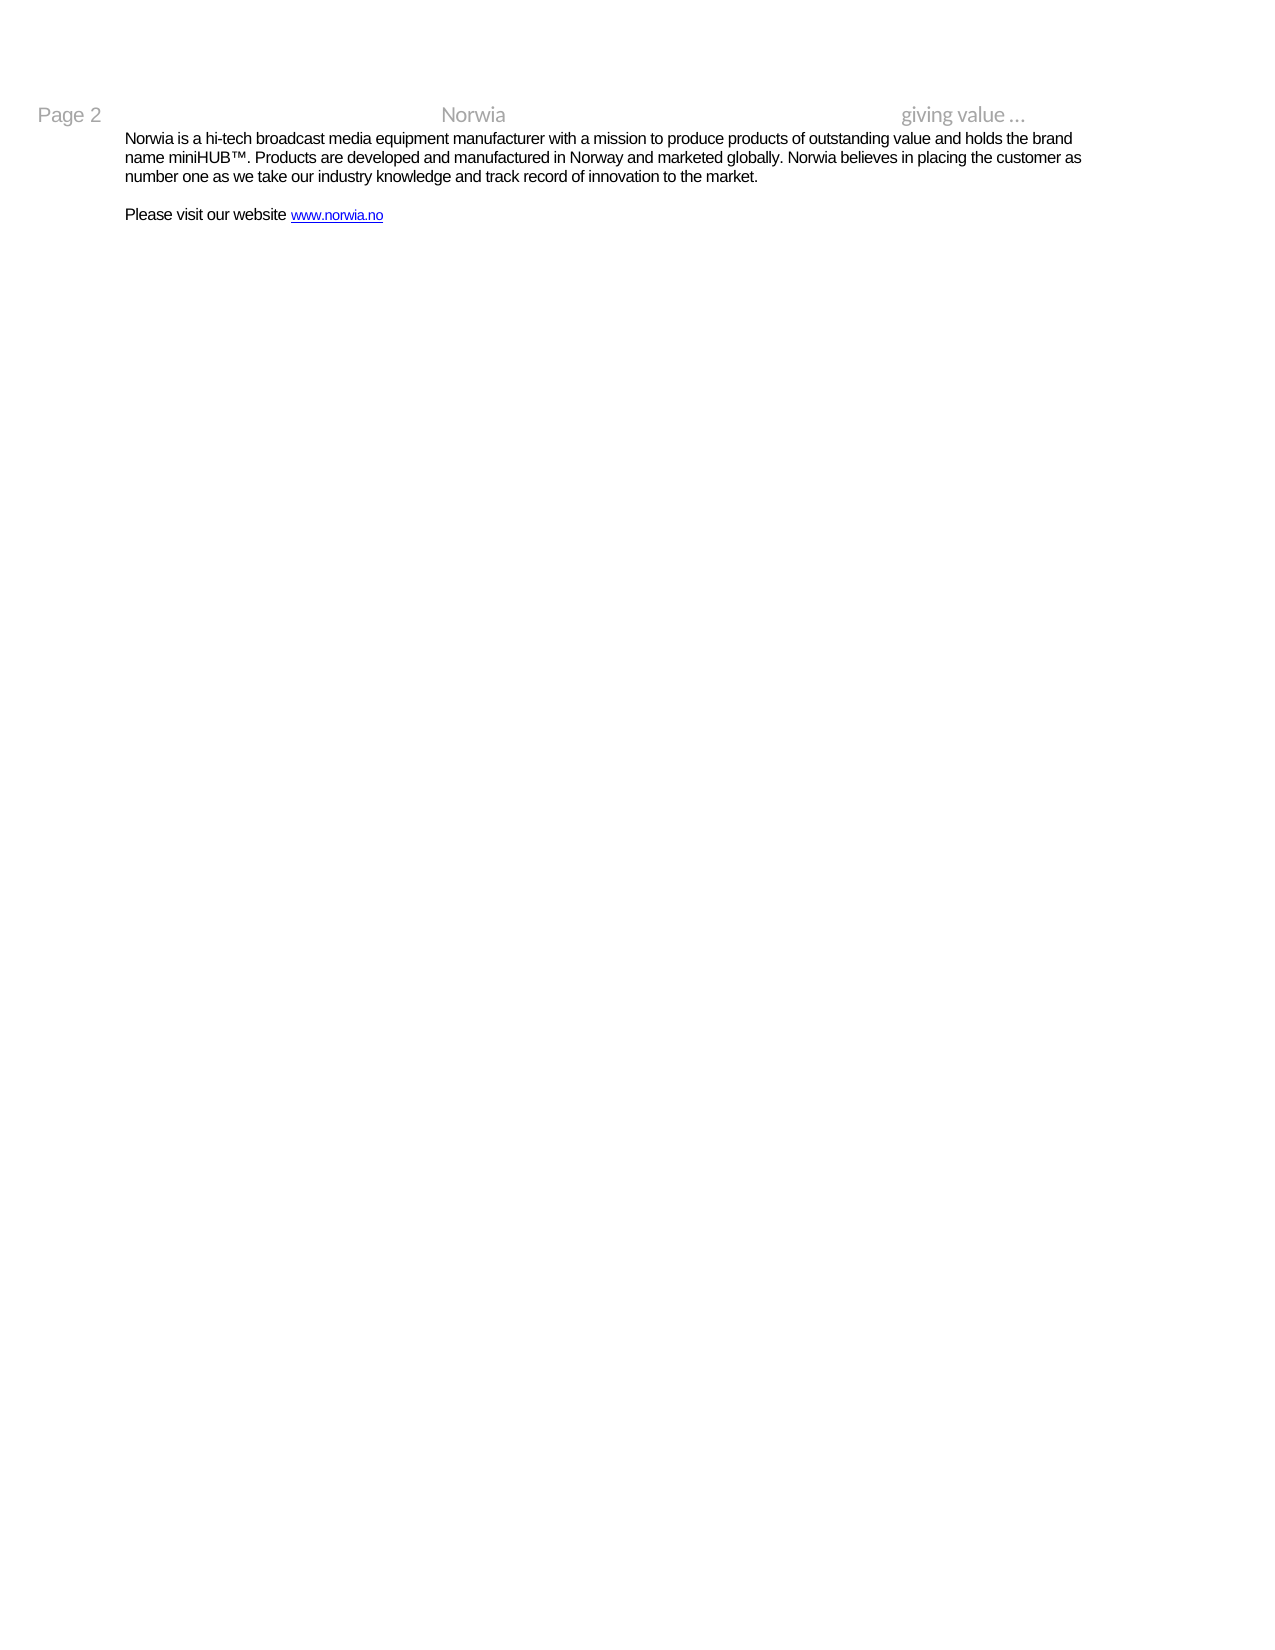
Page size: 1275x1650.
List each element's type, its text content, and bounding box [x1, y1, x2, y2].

text Norwia is a hi-tech broadcast media equipment manufacturer with a mission to produce products of outstanding value and holds the brand name miniHUB™. Products are developed and manufactured in Norway and marketed globally. Norwia believes in placing the customer as number one as we take our industry knowledge and track record of innovation to the market. [124, 128, 1087, 186]
text Please visit our website www.norwia.no [124, 205, 1087, 224]
